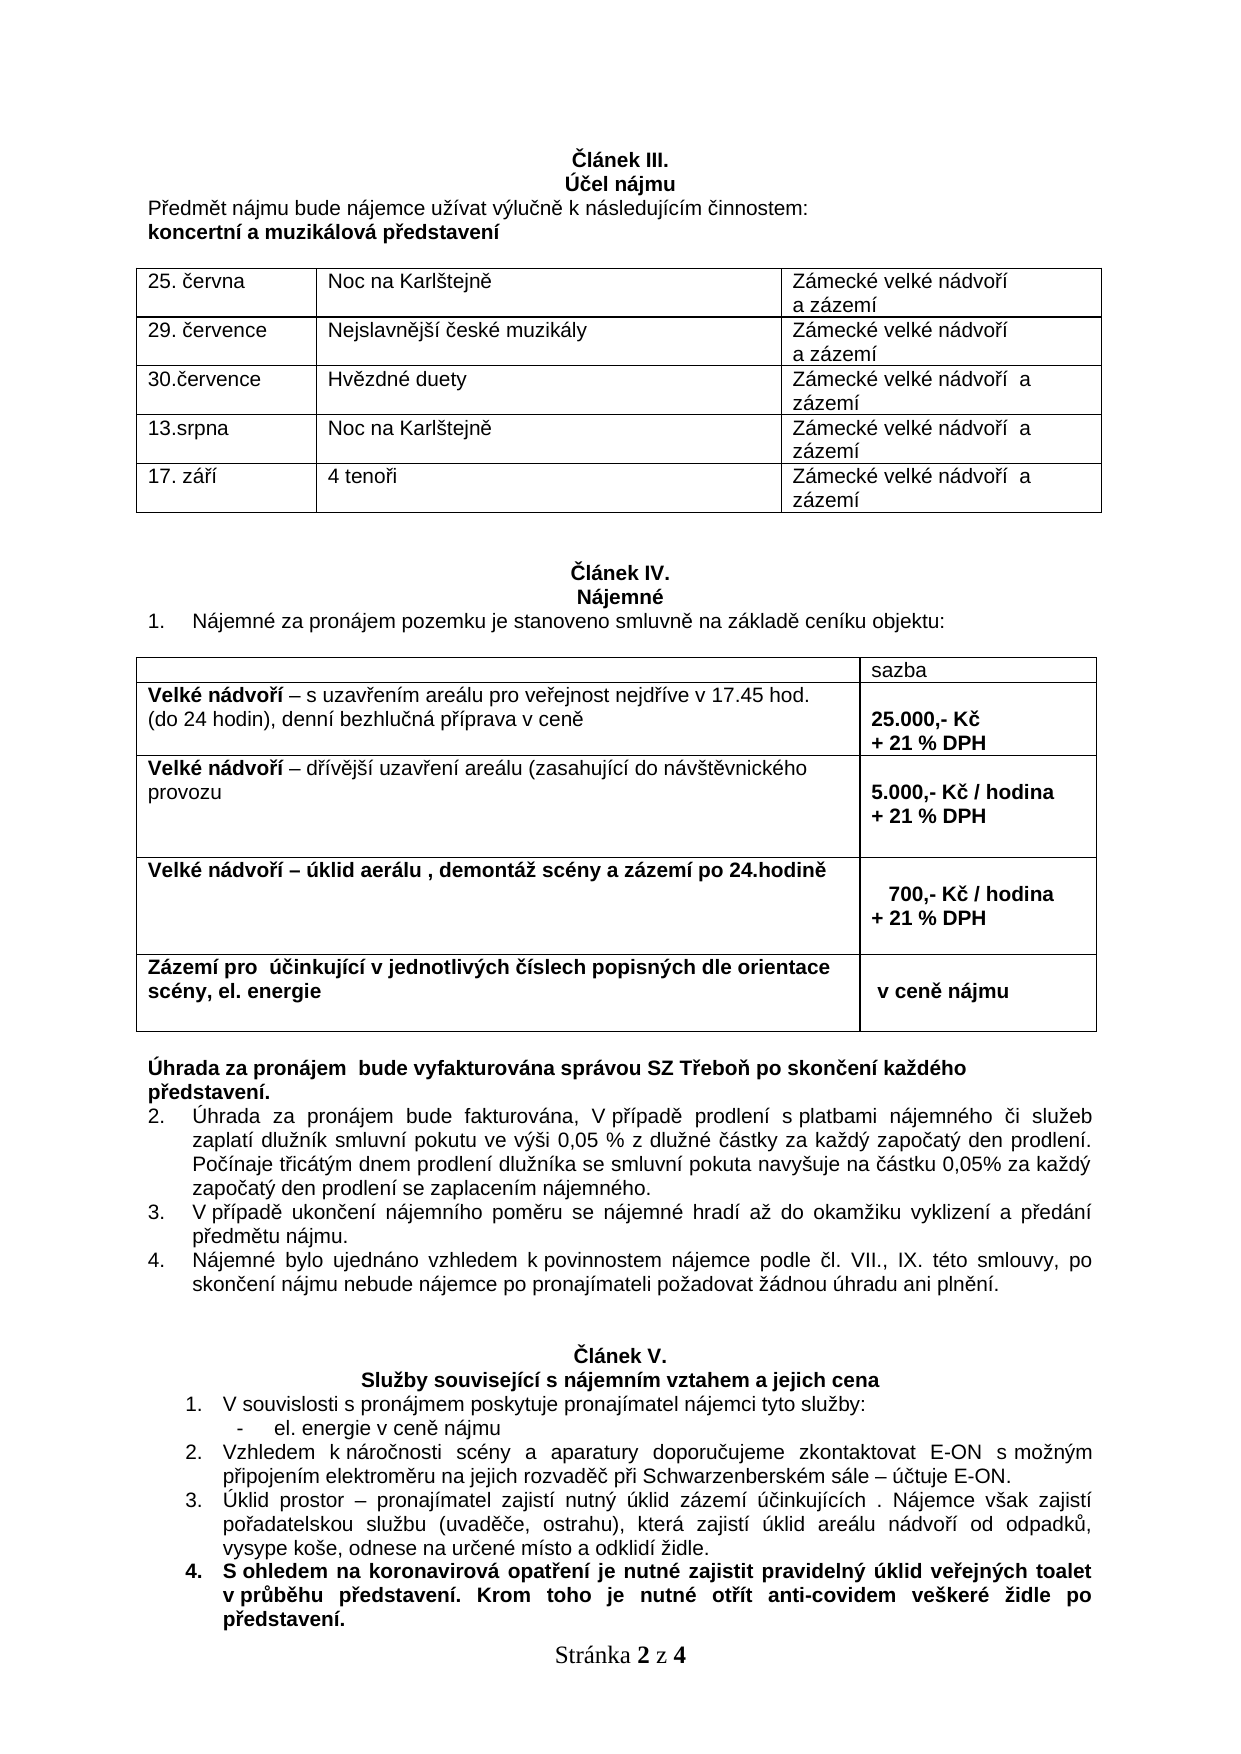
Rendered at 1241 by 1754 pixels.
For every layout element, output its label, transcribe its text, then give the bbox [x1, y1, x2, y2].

table_cell Nejslavnější české muzikály [317, 318, 781, 365]
table_cell 5.000,- Kč / hodina + 21 % DPH [861, 756, 1096, 857]
table_cell Zázemí pro účinkující v jednotlivých číslech popisných dle orientace scény, el. energie [137, 955, 859, 1031]
table_cell 4 tenoři [317, 464, 781, 512]
table_header 25. června [137, 269, 316, 316]
table_cell Hvězdné duety [317, 366, 781, 414]
table_cell v ceně nájmu [861, 955, 1096, 1031]
table_cell 30.července [137, 366, 316, 414]
table_cell Zámecké velké nádvoří a zázemí [782, 318, 1101, 365]
table_header Noc na Karlštejně [317, 269, 781, 316]
text Článek IV. [148, 561, 1093, 585]
table_cell Velké nádvoří – dřívější uzavření areálu (zasahující do návštěvnického provozu [137, 756, 859, 857]
table_cell Zámecké velké nádvoří a zázemí [782, 415, 1101, 463]
table_header Zámecké velké nádvoří a zázemí [782, 269, 1101, 316]
list Nájemné bylo ujednáno vzhledem k povinnostem nájemce podle čl. VII., IX. této smlouvy, po skončení nájmu nebude nájemce po pronajímateli požadovat žádnou úhradu ani plnění. [148, 1248, 1093, 1296]
text Úhrada za pronájem bude vyfakturována správou SZ Třeboň po skončení každého představení. [148, 1056, 1093, 1104]
table_cell 29. července [137, 318, 316, 365]
table_cell Zámecké velké nádvoří a zázemí [782, 464, 1101, 512]
table_cell 700,- Kč / hodina + 21 % DPH [861, 858, 1096, 953]
list Nájemné za pronájem pozemku je stanoveno smluvně na základě ceníku objektu: [148, 609, 1093, 633]
subtitle V souvislosti s pronájmem poskytuje pronajímatel nájemci tyto služby: [185, 1392, 1093, 1416]
table_cell Velké nádvoří – s uzavřením areálu pro veřejnost nejdříve v 17.45 hod. (do 24 hodin), denní bezhlučná příprava v ceně [137, 683, 859, 755]
text Služby související s nájemním vztahem a jejich cena [148, 1368, 1093, 1392]
text Nájemné [148, 585, 1093, 609]
text Účel nájmu [148, 172, 1093, 196]
subtitle el. energie v ceně nájmu [236, 1416, 1093, 1439]
table_cell 17. září [137, 464, 316, 512]
table_header sazba [861, 658, 1096, 682]
subtitle Úklid prostor – pronajímatel zajistí nutný úklid zázemí účinkujících . Nájemce však zajistí pořadatelskou službu (uvaděče, ostrahu), která zajistí úklid areálu nádvoří od odpadků, vysype koše, odnese na určené místo a odklidí židle. [185, 1487, 1093, 1559]
subtitle S ohledem na koronavirová opatření je nutné zajistit pravidelný úklid veřejných toalet v průběhu představení. Krom toho je nutné otřít anti-covidem veškeré židle po představení. [185, 1559, 1093, 1631]
text Předmět nájmu bude nájemce užívat výlučně k následujícím činnostem: koncertní a muzikálová představení [148, 196, 1093, 243]
list Úhrada za pronájem bude fakturována, V případě prodlení s platbami nájemného či služeb zaplatí dlužník smluvní pokutu ve výši 0,05 % z dlužné částky za každý započatý den prodlení. Počínaje třicátým dnem prodlení dlužníka se smluvní pokuta navyšuje na částku 0,05% za každý započatý den prodlení se zaplacením nájemného. [148, 1104, 1093, 1200]
table_cell 13.srpna [137, 415, 316, 463]
text Článek III. [148, 148, 1093, 172]
subtitle Vzhledem k náročnosti scény a aparatury doporučujeme zkontaktovat E-ON s možným připojením elektroměru na jejich rozvaděč při Schwarzenberském sále – účtuje E-ON. [185, 1439, 1093, 1487]
table_cell 25.000,- Kč + 21 % DPH [861, 683, 1096, 755]
list V případě ukončení nájemního poměru se nájemné hradí až do okamžiku vyklizení a předání předmětu nájmu. [148, 1200, 1093, 1248]
table_header [137, 658, 859, 682]
table_cell Zámecké velké nádvoří a zázemí [782, 366, 1101, 414]
table_cell Noc na Karlštejně [317, 415, 781, 463]
text Článek V. [148, 1344, 1093, 1368]
table_cell Velké nádvoří – úklid aerálu , demontáž scény a zázemí po 24.hodině [137, 858, 859, 953]
